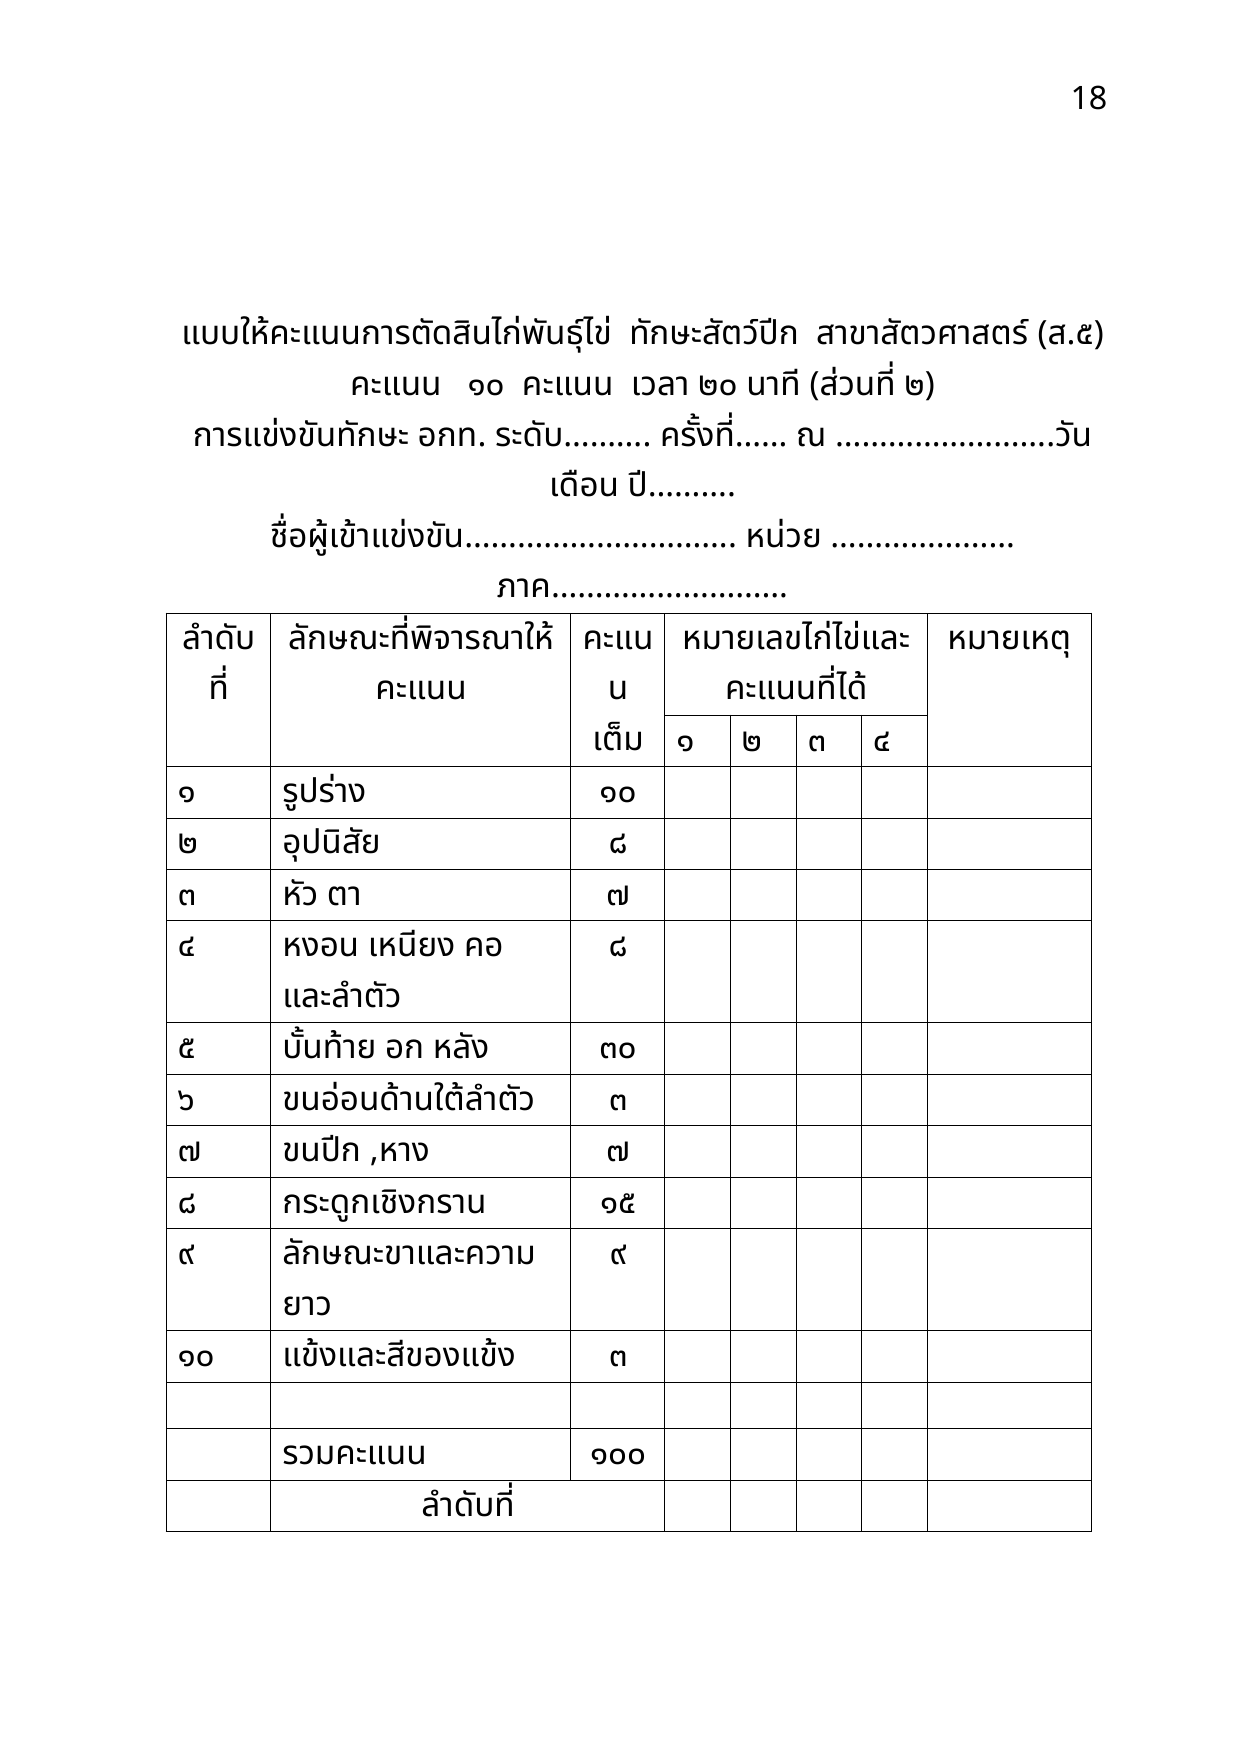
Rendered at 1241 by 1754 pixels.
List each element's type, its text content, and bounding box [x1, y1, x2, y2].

table_cell [271, 1383, 570, 1428]
table_cell [862, 1178, 927, 1228]
table_cell [167, 1383, 270, 1428]
table_cell [797, 870, 861, 920]
table_cell [797, 1178, 861, 1228]
table_cell [797, 1383, 861, 1428]
table_cell [862, 1481, 927, 1531]
table_header คะแนนเต็ม [571, 614, 664, 766]
table_cell หงอน เหนียง คอ และลำตัว [271, 921, 570, 1022]
table_cell [665, 1178, 730, 1228]
table_cell [797, 1429, 861, 1479]
text แบบให้คะแนนการตัดสินไก่พันธุ์ไข่ ทักษะสัตว์ปีก สาขาสัตวศาสตร์ (ส.๕) [177, 309, 1107, 360]
table_cell ๑๐ [571, 767, 664, 817]
table_cell ๕ [167, 1023, 270, 1074]
table_cell ๒ [167, 819, 270, 869]
table_cell [797, 819, 861, 869]
table_cell [731, 921, 796, 1022]
table_cell [928, 1229, 1091, 1330]
table_cell ๔ [862, 716, 927, 766]
table_cell [928, 1429, 1091, 1479]
table_cell ๑๐ [167, 1331, 270, 1382]
table_cell ๓๐ [571, 1023, 664, 1074]
table_cell [797, 921, 861, 1022]
table_cell รูปร่าง [271, 767, 570, 817]
table_cell [797, 767, 861, 817]
table_cell ๗ [571, 870, 664, 920]
table_cell [928, 1383, 1091, 1428]
table_cell ๘ [571, 819, 664, 869]
table_cell [665, 1331, 730, 1382]
table_cell ๑๕ [571, 1178, 664, 1228]
table_cell [731, 1178, 796, 1228]
table_cell ๙ [571, 1229, 664, 1330]
table_cell [665, 870, 730, 920]
table_cell [928, 1023, 1091, 1074]
text การแข่งขันทักษะ อกท. ระดับ………. ครั้งที่…… ณ …………………….วัน เดือน ปี………. [177, 410, 1107, 512]
table_cell [928, 1126, 1091, 1177]
table_cell [731, 1481, 796, 1531]
table_cell [928, 1481, 1091, 1531]
table_cell [862, 1429, 927, 1479]
table_cell แข้งและสีของแข้ง [271, 1331, 570, 1382]
table_cell [665, 1481, 730, 1531]
table_cell [862, 1126, 927, 1177]
table_cell รวมคะแนน [271, 1429, 570, 1479]
table_cell ขนปีก ,หาง [271, 1126, 570, 1177]
table_cell ๓ [167, 870, 270, 920]
table_cell [862, 1075, 927, 1125]
table_header หมายเลขไก่ไข่และคะแนนที่ได้ [665, 614, 927, 714]
table_cell [928, 870, 1091, 920]
table_cell [665, 819, 730, 869]
table_cell [862, 1383, 927, 1428]
table_cell ๔ [167, 921, 270, 1022]
table_cell [571, 1383, 664, 1428]
table_header หมายเหตุ [928, 614, 1091, 766]
table_cell กระดูกเชิงกราน [271, 1178, 570, 1228]
table_cell [797, 1075, 861, 1125]
table_cell อุปนิสัย [271, 819, 570, 869]
table_cell [928, 921, 1091, 1022]
table_cell [928, 1178, 1091, 1228]
table_cell [731, 1383, 796, 1428]
table_cell [665, 1229, 730, 1330]
table_cell [665, 1075, 730, 1125]
table_cell [731, 767, 796, 817]
table_cell [928, 819, 1091, 869]
table_cell [731, 1023, 796, 1074]
table_header ลำดับที่ [167, 614, 270, 766]
table_cell ๖ [167, 1075, 270, 1125]
table_cell [862, 1229, 927, 1330]
table_cell [928, 767, 1091, 817]
table_cell [797, 1023, 861, 1074]
table_cell [665, 1383, 730, 1428]
table_cell [731, 1229, 796, 1330]
table_cell [167, 1481, 270, 1531]
table_cell [862, 1023, 927, 1074]
table_cell บั้นท้าย อก หลัง [271, 1023, 570, 1074]
table_cell [665, 767, 730, 817]
table_cell [665, 1429, 730, 1479]
table_cell [665, 1126, 730, 1177]
table_cell ๑ [167, 767, 270, 817]
table_cell ๑ [665, 716, 730, 766]
table_cell ๗ [167, 1126, 270, 1177]
table_cell [862, 767, 927, 817]
table_cell ๑๐๐ [571, 1429, 664, 1479]
table_cell ๙ [167, 1229, 270, 1330]
table_cell [731, 819, 796, 869]
table_cell ๓ [797, 716, 861, 766]
table_cell [862, 1331, 927, 1382]
table_cell [665, 1023, 730, 1074]
table_cell ๓ [571, 1331, 664, 1382]
table_cell [862, 870, 927, 920]
table_cell ๓ [571, 1075, 664, 1125]
table_header ลักษณะที่พิจารณาให้คะแนน [271, 614, 570, 766]
table_cell [665, 921, 730, 1022]
table_cell [167, 1429, 270, 1479]
text ชื่อผู้เข้าแข่งขัน…………………………. หน่วย ………………… ภาค……………………… [177, 512, 1107, 613]
table_cell ลักษณะขาและความยาว [271, 1229, 570, 1330]
table_cell ขนอ่อนด้านใต้ลำตัว [271, 1075, 570, 1125]
table_cell ๘ [167, 1178, 270, 1228]
table_cell หัว ตา [271, 870, 570, 920]
table_cell [731, 1429, 796, 1479]
text คะแนน ๑๐ คะแนน เวลา ๒๐ นาที (ส่วนที่ ๒) [177, 360, 1107, 410]
table_cell [862, 921, 927, 1022]
table_cell ๒ [731, 716, 796, 766]
table_cell [797, 1331, 861, 1382]
table_cell ๘ [571, 921, 664, 1022]
table_cell [731, 1331, 796, 1382]
table_cell [731, 1126, 796, 1177]
table_cell ๗ [571, 1126, 664, 1177]
table_cell ลำดับที่ [271, 1481, 664, 1531]
table_cell [797, 1229, 861, 1330]
table_cell [797, 1126, 861, 1177]
table_cell [928, 1075, 1091, 1125]
table_cell [731, 870, 796, 920]
table_cell [862, 819, 927, 869]
table_cell [731, 1075, 796, 1125]
table_cell [797, 1481, 861, 1531]
table_cell [928, 1331, 1091, 1382]
